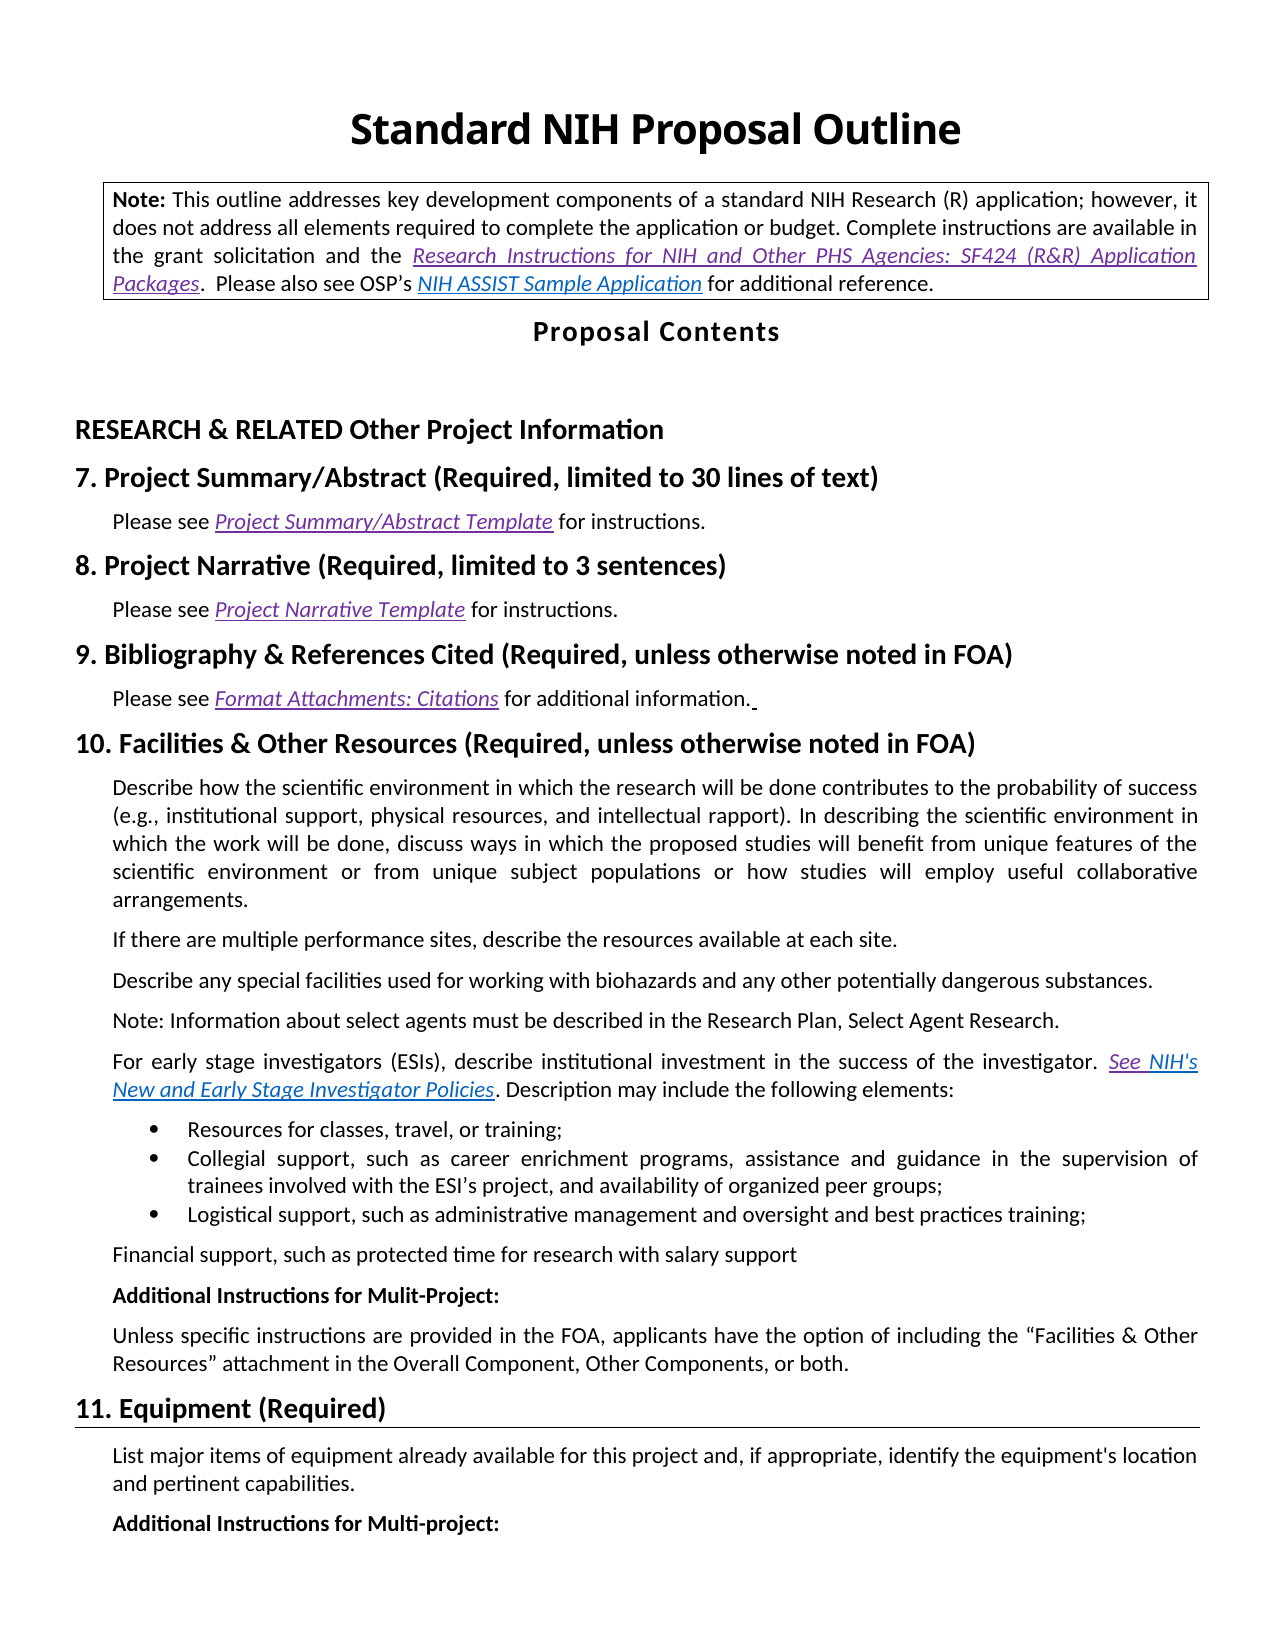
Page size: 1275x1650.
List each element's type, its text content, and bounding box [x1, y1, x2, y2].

text Additional Instructions for Multi-project: [112, 1509, 1200, 1538]
list Collegial support, such as career enrichment programs, assistance and guidance in the supervision of trainees involved with the ESI’s project, and availability of organized peer groups; [150, 1144, 1200, 1200]
list Resources for classes, travel, or training; [150, 1116, 1200, 1144]
text Please see Project Narrative Template for instructions. [112, 596, 1200, 624]
subtitle 10. Facilities & Other Resources (Required, unless otherwise noted in FOA) [75, 725, 1200, 760]
subtitle 8. Project Narrative (Required, limited to 3 sentences) [75, 547, 1200, 583]
text Note: This outline addresses key development components of a standard NIH Research (R) application; however, it does not address all elements required to complete the application or budget. Complete instructions are available in the grant solicitation and the Research Instructions for NIH and Other PHS Agencies: SF424 (R&R) Application Packages. Please also see OSP’s NIH ASSIST Sample Application for additional reference. [104, 183, 1208, 299]
text Describe any special facilities used for working with biohazards and any other potentially dangerous substances. [112, 966, 1200, 994]
subtitle RESEARCH & RELATED Other Project Information [75, 411, 1200, 446]
text Please see Format Attachments: Citations for additional information. [112, 684, 1200, 712]
subtitle 7. Project Summary/Abstract (Required, limited to 30 lines of text) [75, 459, 1200, 494]
subtitle 9. Bibliography & References Cited (Required, unless otherwise noted in FOA) [75, 636, 1200, 672]
text Please see Project Summary/Abstract Template for instructions. [112, 507, 1200, 535]
text For early stage investigators (ESIs), describe institutional investment in the success of the investigator. See NIH's New and Early Stage Investigator Policies. Description may include the following elements: [112, 1047, 1200, 1103]
text Additional Instructions for Mulit-Project: [112, 1281, 1200, 1309]
text List major items of equipment already available for this project and, if appropriate, identify the equipment's location and pertinent capabilities. [112, 1441, 1200, 1497]
list Logistical support, such as administrative management and oversight and best practices training; [150, 1200, 1200, 1228]
title Standard NIH Proposal Outline [112, 100, 1200, 157]
subtitle 11. Equipment (Required) [75, 1390, 1200, 1427]
text Note: Information about select agents must be described in the Research Plan, Select Agent Research. [112, 1007, 1200, 1034]
text If there are multiple performance sites, describe the resources available at each site. [112, 926, 1200, 953]
text Unless specific instructions are provided in the FOA, applicants have the option of including the “Facilities & Other Resources” attachment in the Overall Component, Other Components, or both. [112, 1321, 1200, 1377]
text Financial support, such as protected time for research with salary support [112, 1240, 1200, 1268]
subtitle Proposal Contents [112, 313, 1200, 348]
text Describe how the scientific environment in which the research will be done contributes to the probability of success (e.g., institutional support, physical resources, and intellectual rapport). In describing the scientific environment in which the work will be done, discuss ways in which the proposed studies will benefit from unique features of the scientific environment or from unique subject populations or how studies will employ useful collaborative arrangements. [112, 773, 1200, 913]
